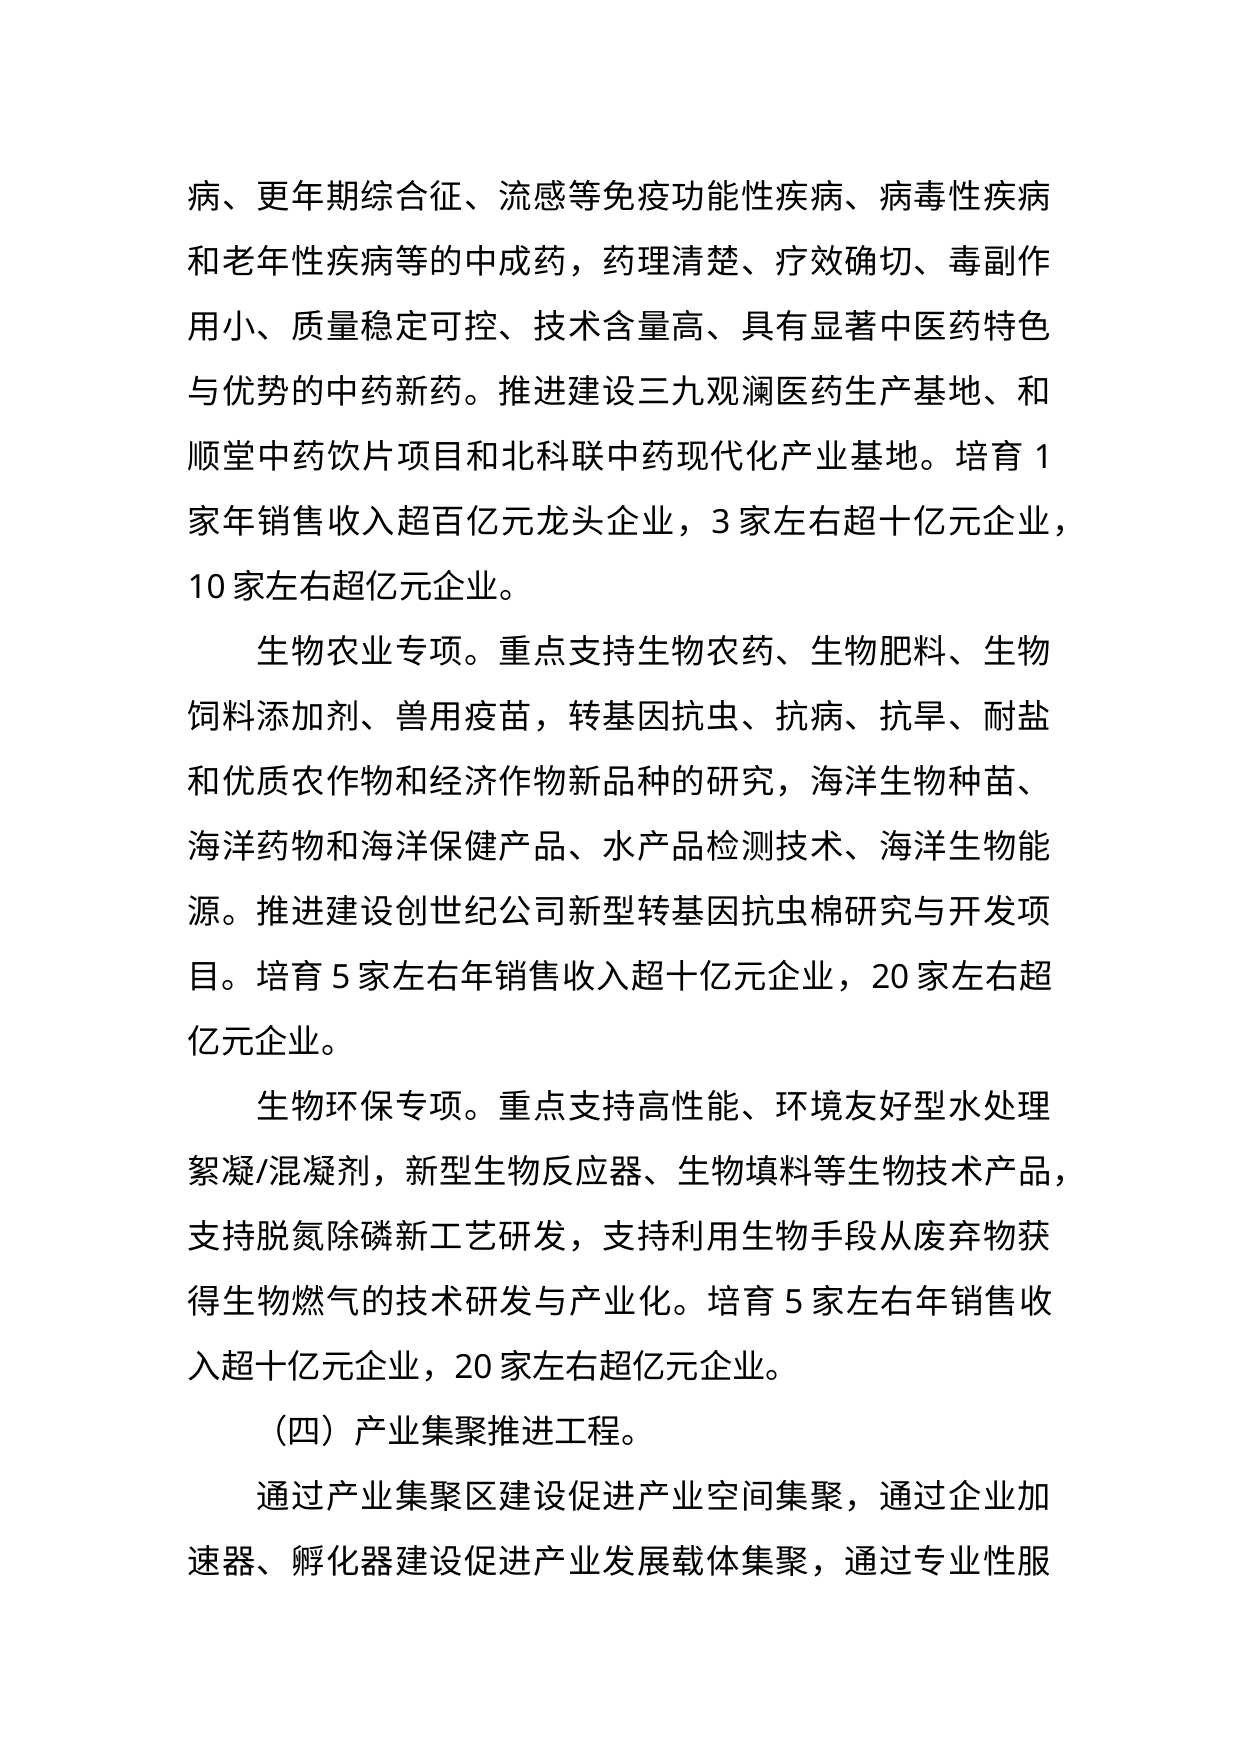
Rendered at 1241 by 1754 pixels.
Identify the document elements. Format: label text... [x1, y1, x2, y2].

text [187, 1462, 1053, 1592]
text 生物农业专项。重点支持生物农药、生物肥料、生物饲料添加剂、兽用疫苗，转基因抗虫、抗病、抗旱、耐盐和优质农作物和经济作物新品种的研究，海洋生物种苗、海洋药物和海洋保健产品、水产品检测技术、海洋生物能源。推进建设创世纪公司新型转基因抗虫棉研究与开发项目。培育5家左右年销售收入超十亿元企业，20家左右超亿元企业。 [187, 617, 1053, 1072]
text （四）产业集聚推进工程。 [187, 1397, 1053, 1462]
text 生物环保专项。重点支持高性能、环境友好型水处理絮凝/混凝剂，新型生物反应器、生物填料等生物技术产品，支持脱氮除磷新工艺研发，支持利用生物手段从废弃物获得生物燃气的技术研发与产业化。培育5家左右年销售收入超十亿元企业，20家左右超亿元企业。 [187, 1072, 1053, 1397]
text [187, 162, 1053, 617]
